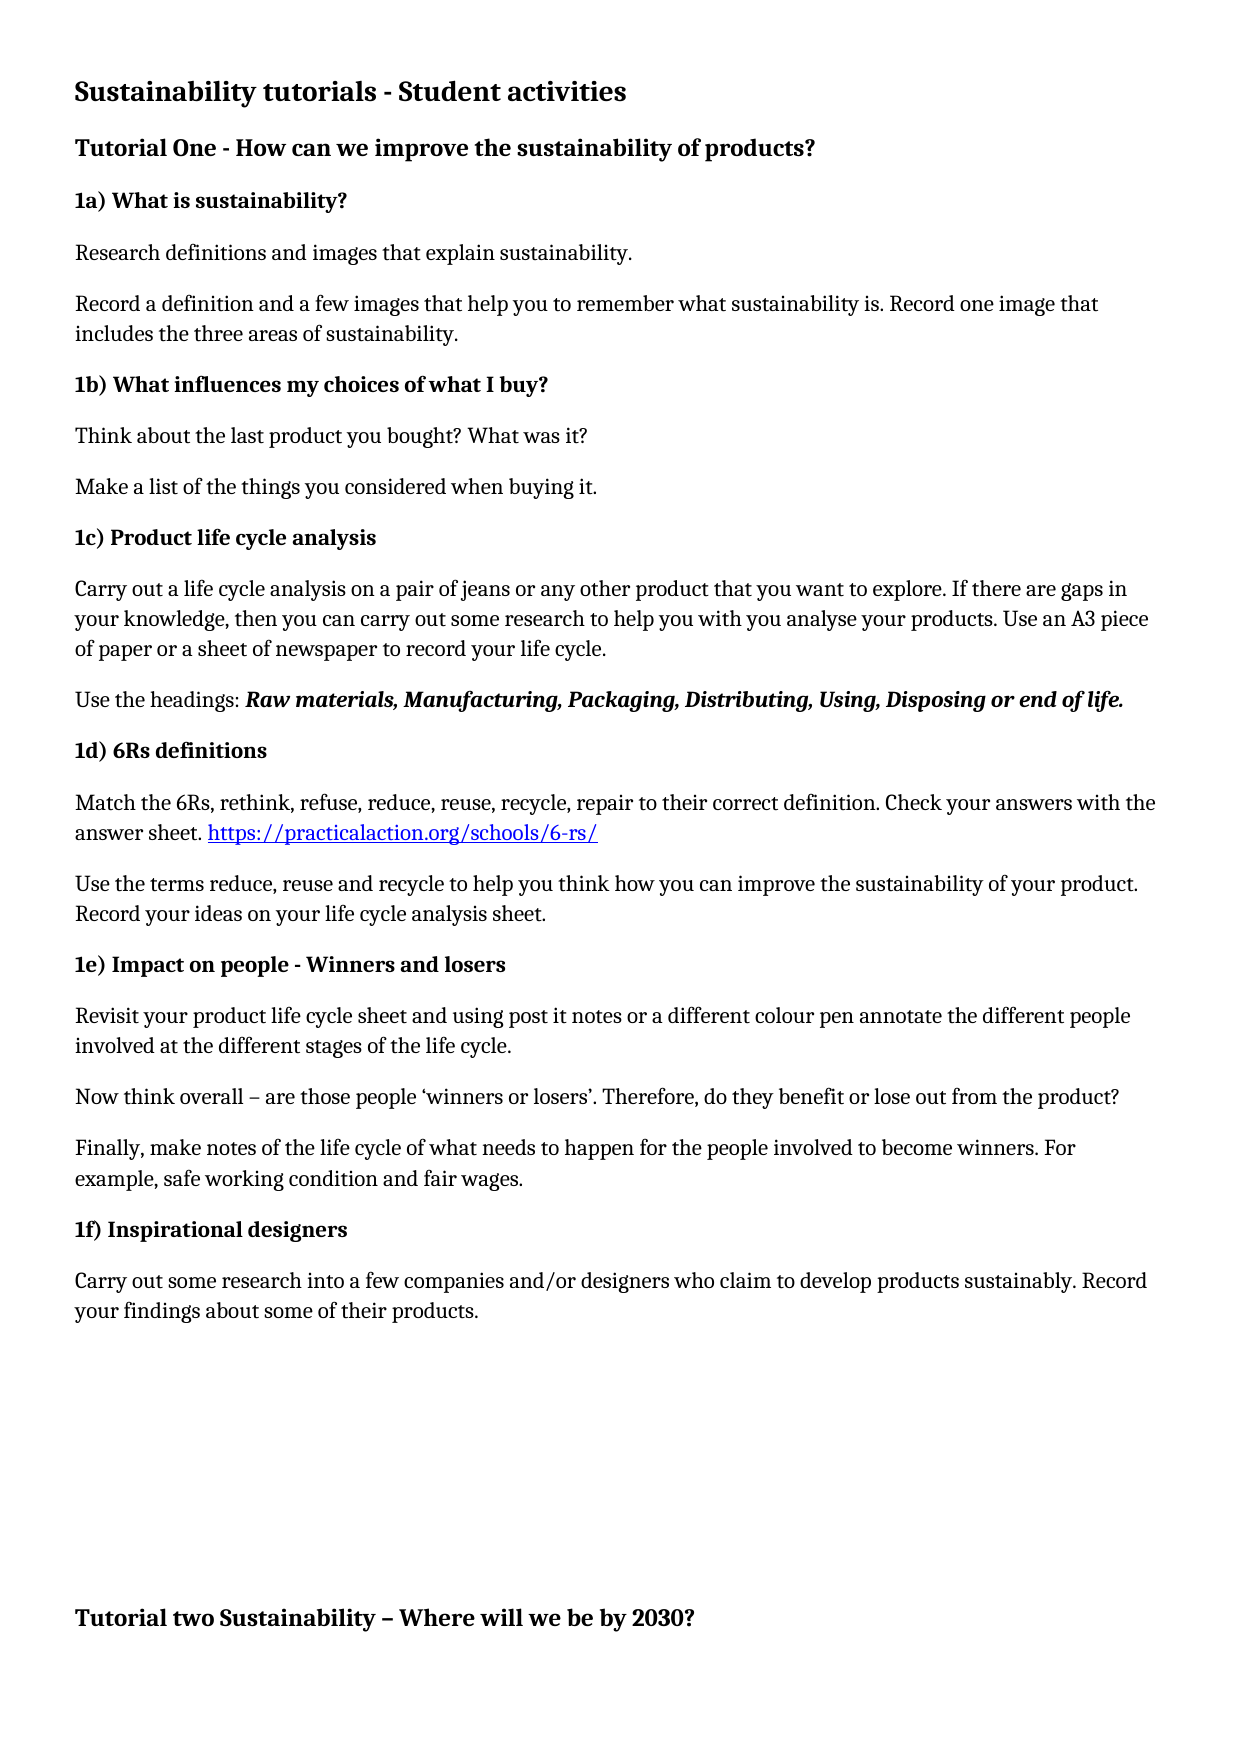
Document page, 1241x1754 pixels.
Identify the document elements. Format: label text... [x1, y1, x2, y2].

text Tutorial two Sustainability – Where will we be by 2030? [75, 1604, 1165, 1633]
text Make a list of the things you considered when buying it. [75, 474, 1165, 500]
text Use the terms reduce, reuse and recycle to help you think how you can improve the sustainability of your product. Record your ideas on your life cycle analysis sheet. [75, 871, 1165, 927]
text Sustainability tutorials - Student activities [75, 75, 1165, 108]
text Now think overall – are those people ‘winners or losers’. Therefore, do they benefit or lose out from the product? [75, 1084, 1165, 1110]
text Match the 6Rs, rethink, refuse, reduce, reuse, recycle, repair to their correct definition. Check your answers with the answer sheet. https://practicalaction.org/schools/6-rs/ [75, 789, 1165, 846]
text 1c) Product life cycle analysis [75, 525, 1165, 551]
text 1b) What influences my choices of what I buy? [75, 372, 1165, 398]
text Revisit your product life cycle sheet and using post it notes or a different colour pen annotate the different people involved at the different stages of the life cycle. [75, 1003, 1165, 1059]
text Carry out a life cycle analysis on a pair of jeans or any other product that you want to explore. If there are gaps in your knowledge, then you can carry out some research to help you with you analyse your products. Use an A3 piece of paper or a sheet of newspaper to record your life cycle. [75, 576, 1165, 662]
text Carry out some research into a few companies and/or designers who claim to develop products sustainably. Record your findings about some of their products. [75, 1267, 1165, 1324]
text Tutorial One - How can we improve the sustainability of products? [75, 134, 1165, 163]
text 1f) Inspirational designers [75, 1216, 1165, 1243]
text 1d) 6Rs definitions [75, 738, 1165, 764]
text Finally, make notes of the life cycle of what needs to happen for the people involved to become winners. For example, safe working condition and fair wages. [75, 1135, 1165, 1192]
text 1a) What is sustainability? [75, 188, 1165, 214]
text Record a definition and a few images that help you to remember what sustainability is. Record one image that includes the three areas of sustainability. [75, 290, 1165, 347]
text 1e) Impact on people - Winners and losers [75, 952, 1165, 978]
text Research definitions and images that explain sustainability. [75, 239, 1165, 266]
text Think about the last product you bought? What was it? [75, 423, 1165, 449]
text Use the headings: Raw materials, Manufacturing, Packaging, Distributing, Using, Disposing or end of life. [75, 687, 1165, 713]
